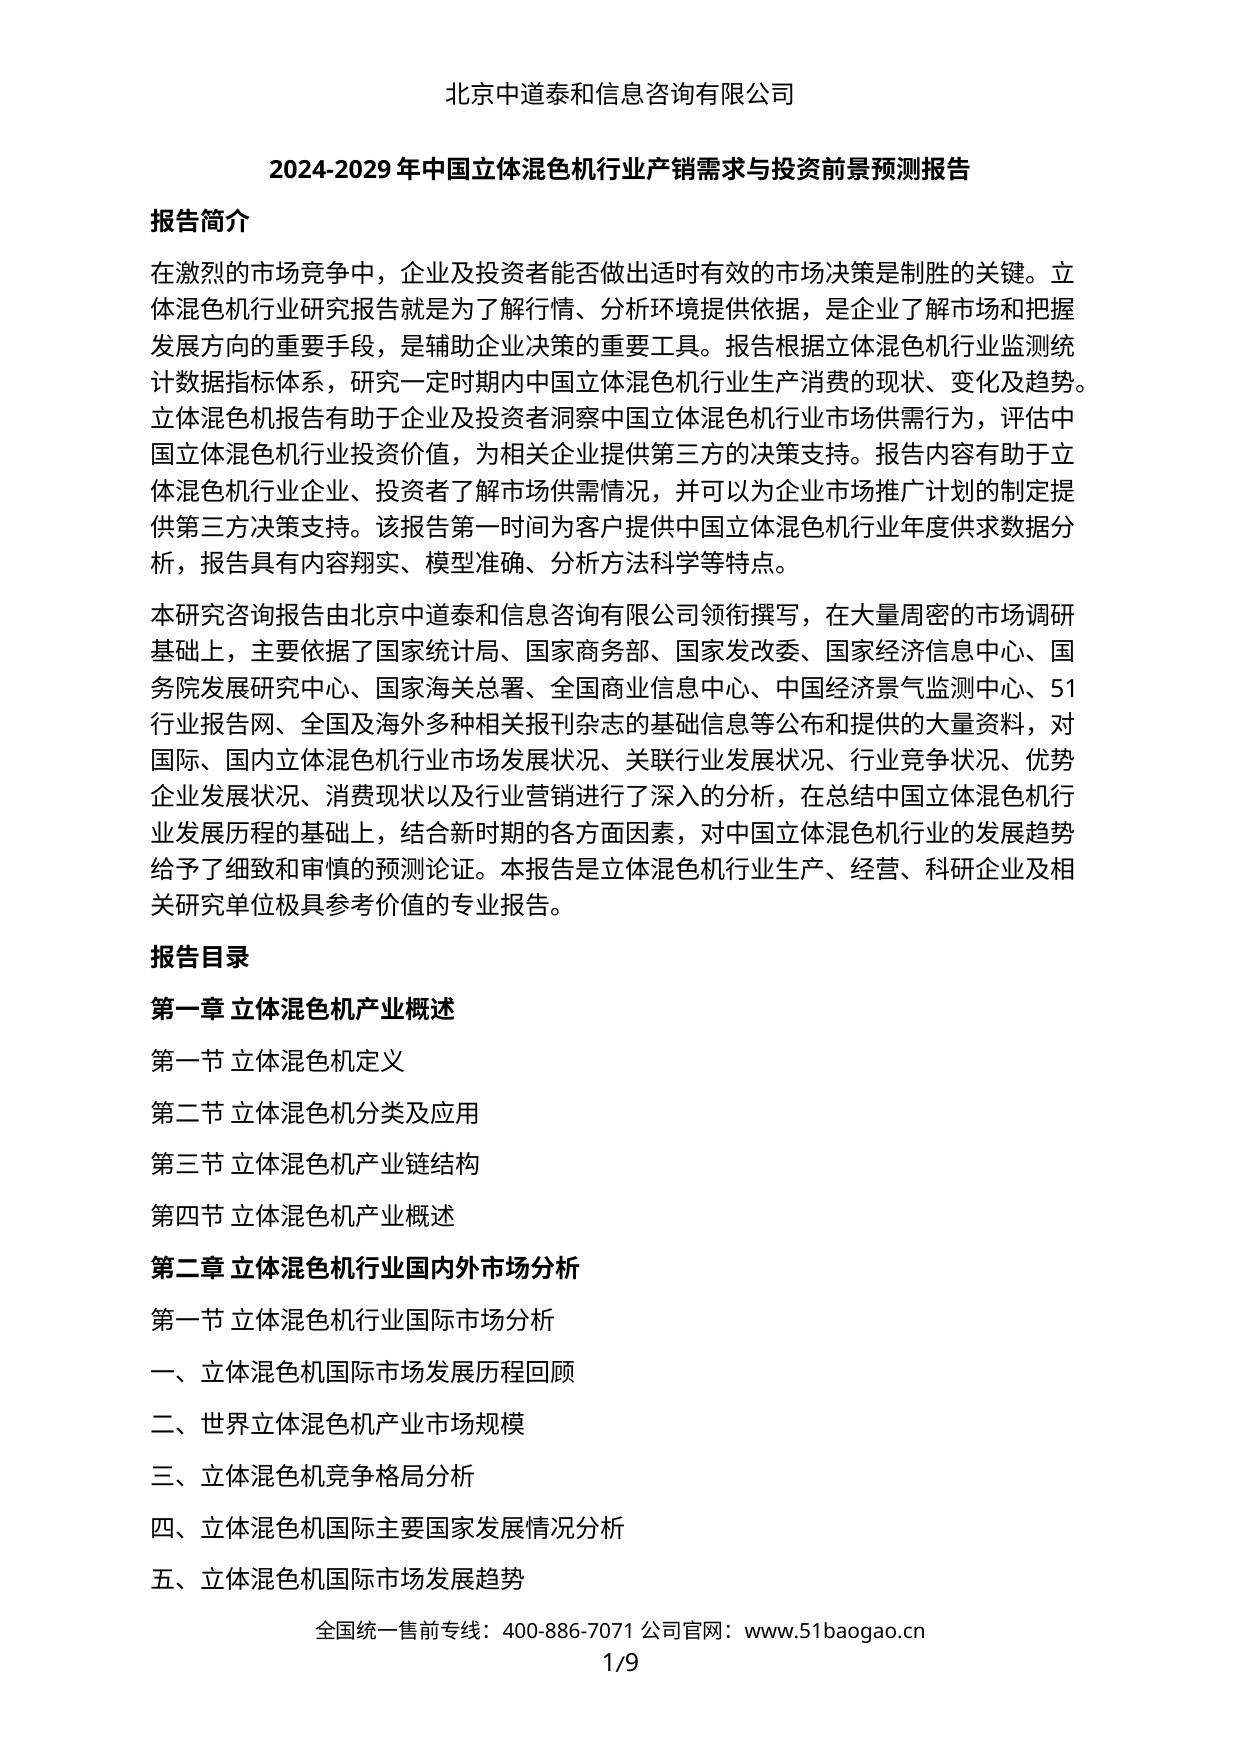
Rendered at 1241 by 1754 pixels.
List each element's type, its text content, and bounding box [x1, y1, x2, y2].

text 在激烈的市场竞争中，企业及投资者能否做出适时有效的市场决策是制胜的关键。立体混色机行业研究报告就是为了解行情、分析环境提供依据，是企业了解市场和把握发展方向的重要手段，是辅助企业决策的重要工具。报告根据立体混色机行业监测统计数据指标体系，研究一定时期内中国立体混色机行业生产消费的现状、变化及趋势。立体混色机报告有助于企业及投资者洞察中国立体混色机行业市场供需行为，评估中国立体混色机行业投资价值，为相关企业提供第三方的决策支持。报告内容有助于立体混色机行业企业、投资者了解市场供需情况，并可以为企业市场推广计划的制定提供第三方决策支持。该报告第一时间为客户提供中国立体混色机行业年度供求数据分析，报告具有内容翔实、模型准确、分析方法科学等特点。 [150, 254, 1090, 580]
text 第二章 立体混色机行业国内外市场分析 [150, 1249, 1090, 1285]
text 三、立体混色机竞争格局分析 [150, 1456, 1090, 1492]
text 第四节 立体混色机产业概述 [150, 1197, 1090, 1233]
text 五、立体混色机国际市场发展趋势 [150, 1560, 1090, 1596]
text 二、世界立体混色机产业市场规模 [150, 1404, 1090, 1441]
text 第一章 立体混色机产业概述 [150, 989, 1090, 1026]
text 2024-2029年中国立体混色机行业产销需求与投资前景预测报告 [150, 150, 1090, 186]
text 一、立体混色机国际市场发展历程回顾 [150, 1352, 1090, 1389]
text 第二节 立体混色机分类及应用 [150, 1093, 1090, 1129]
text 第一节 立体混色机行业国际市场分析 [150, 1301, 1090, 1337]
text 报告简介 [150, 202, 1090, 238]
text 第一节 立体混色机定义 [150, 1041, 1090, 1077]
text 报告目录 [150, 937, 1090, 974]
text 四、立体混色机国际主要国家发展情况分析 [150, 1508, 1090, 1544]
text 本研究咨询报告由北京中道泰和信息咨询有限公司领衔撰写，在大量周密的市场调研基础上，主要依据了国家统计局、国家商务部、国家发改委、国家经济信息中心、国务院发展研究中心、国家海关总署、全国商业信息中心、中国经济景气监测中心、51行业报告网、全国及海外多种相关报刊杂志的基础信息等公布和提供的大量资料，对国际、国内立体混色机行业市场发展状况、关联行业发展状况、行业竞争状况、优势企业发展状况、消费现状以及行业营销进行了深入的分析，在总结中国立体混色机行业发展历程的基础上，结合新时期的各方面因素，对中国立体混色机行业的发展趋势给予了细致和审慎的预测论证。本报告是立体混色机行业生产、经营、科研企业及相关研究单位极具参考价值的专业报告。 [150, 596, 1090, 922]
text 第三节 立体混色机产业链结构 [150, 1145, 1090, 1181]
